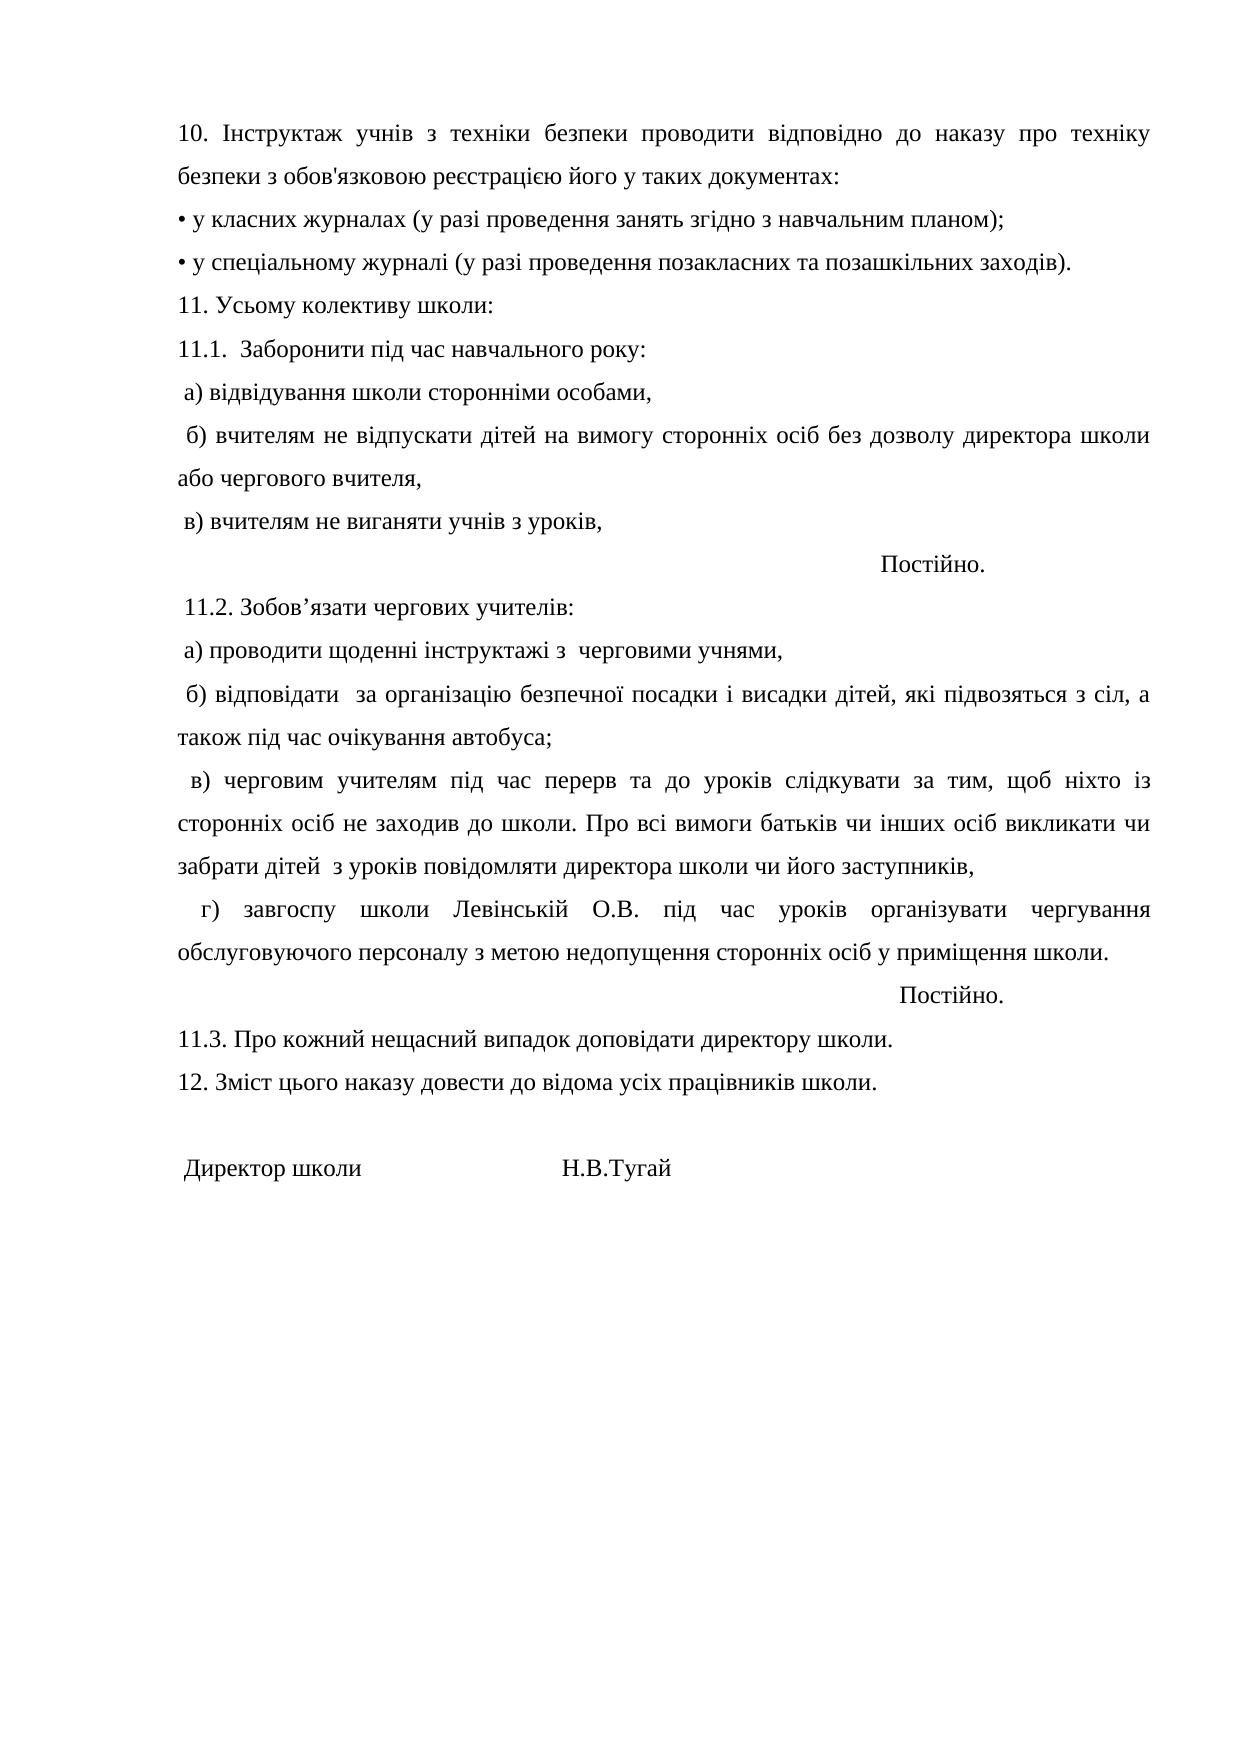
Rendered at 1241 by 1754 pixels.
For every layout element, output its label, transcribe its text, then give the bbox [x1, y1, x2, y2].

text в) вчителям не виганяти учнів з уроків, [177, 506, 1152, 535]
text 12. Зміст цього наказу довести до відома усіх працівників школи. [177, 1067, 1152, 1096]
text 11.1. Заборонити під час навчального року: [177, 334, 1152, 362]
text • у спеціальному журналі (у разі проведення позакласних та позашкільних заходів). [177, 247, 1152, 276]
text а) проводити щоденні інструктажі з черговими учнями, [177, 636, 1152, 664]
text • у класних журналах (у разі проведення занять згідно з навчальним планом); [177, 204, 1152, 233]
text Постійно. [177, 981, 1152, 1009]
text 11.2. Зобов’язати чергових учителів: [177, 592, 1152, 621]
text б) вчителям не відпускати дітей на вимогу сторонніх осіб без дозволу директора школи або чергового вчителя, [177, 420, 1152, 492]
text б) відповідати за організацію безпечної посадки і висадки дітей, які підвозяться з сіл, а також під час очікування автобуса; [177, 679, 1152, 751]
text в) черговим учителям під час перерв та до уроків слідкувати за тим, щоб ніхто із сторонніх осіб не заходив до школи. Про всі вимоги батьків чи інших осіб викликати чи забрати дітей з уроків повідомляти директора школи чи його заступників, [177, 765, 1152, 880]
text Директор школи Н.В.Тугай [177, 1153, 1152, 1182]
text Постійно. [177, 549, 1152, 578]
text а) відвідування школи сторонніми особами, [177, 377, 1152, 406]
text г) завгоспу школи Левінській О.В. під час уроків організувати чергування обслуговуючого персоналу з метою недопущення сторонніх осіб у приміщення школи. [177, 894, 1152, 966]
text 11.3. Про кожний нещасний випадок доповідати директору школи. [177, 1024, 1152, 1052]
text 10. Інструктаж учнів з техніки безпеки проводити відповідно до наказу про техніку безпеки з обов'язковою реєстрацією його у таких документах: [177, 118, 1152, 190]
text 11. Усьому колективу школи: [177, 291, 1152, 319]
